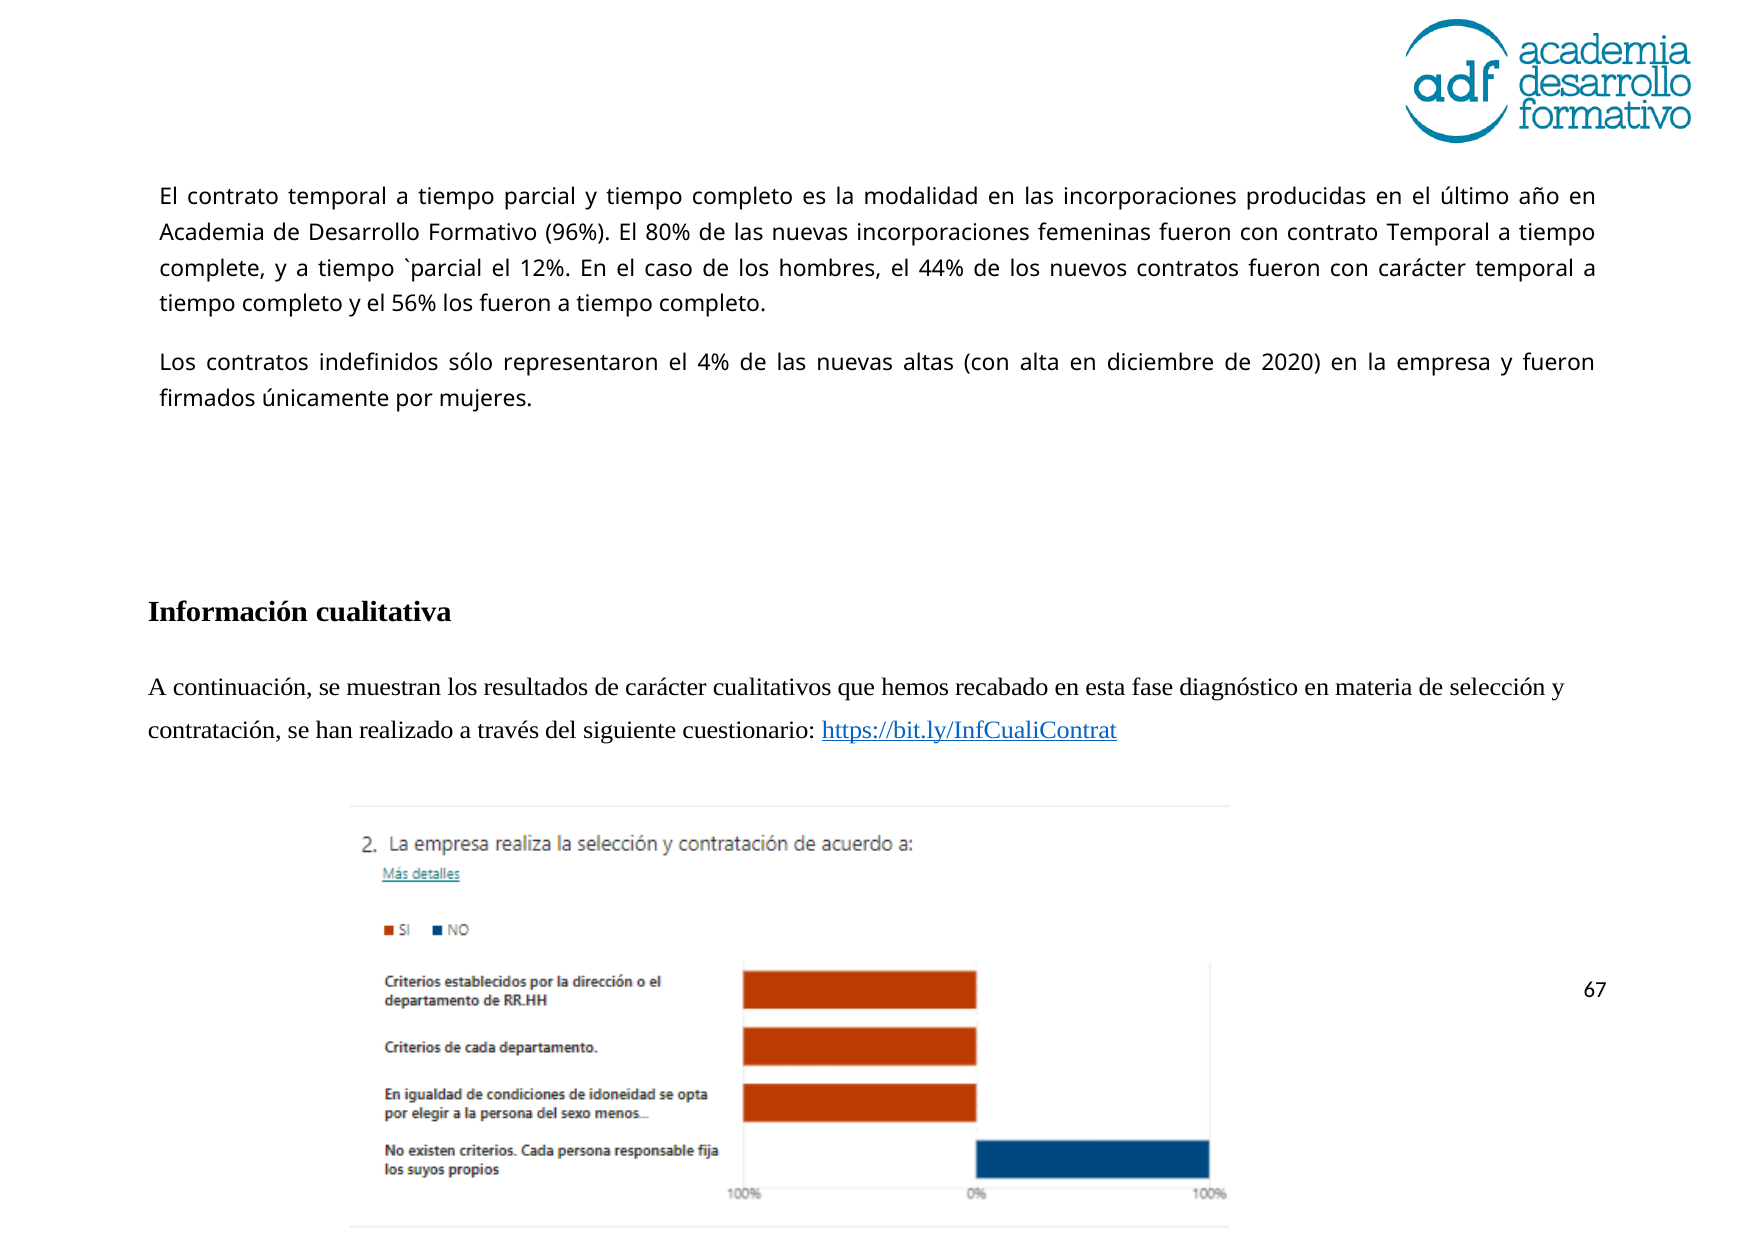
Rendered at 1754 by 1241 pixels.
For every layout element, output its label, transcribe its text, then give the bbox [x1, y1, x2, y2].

text Los contratos indefinidos sólo representaron el 4% de las nuevas altas (con alta en diciembre de 2020) en la empresa y fueron firmados únicamente por mujeres. [159, 346, 1598, 413]
picture [1672, 54, 1684, 61]
text El contrato temporal a tiempo parcial y tiempo completo es la modalidad en las incorporaciones producidas en el último año en Academia de Desarrollo Formativo (96%). El 80% de las nuevas incorporaciones femeninas fueron con contrato Temporal a tiempo complete, y a tiempo `parcial el 12%. En el caso de los hombres, el 44% de los nuevos contratos fueron con carácter temporal a tiempo completo y el 56% los fueron a tiempo completo. [159, 179, 1598, 319]
text Información cualitativa [148, 594, 1606, 628]
text A continuación, se muestran los resultados de carácter cualitativos que hemos recabado en esta fase diagnóstico en materia de selección y contratación, se han realizado a través del siguiente cuestionario: https://bit.ly/InfCualiContrat [148, 672, 1606, 744]
picture [1398, 12, 1700, 147]
picture [314, 804, 1260, 1231]
picture [1674, 110, 1687, 125]
picture [1657, 64, 1664, 93]
